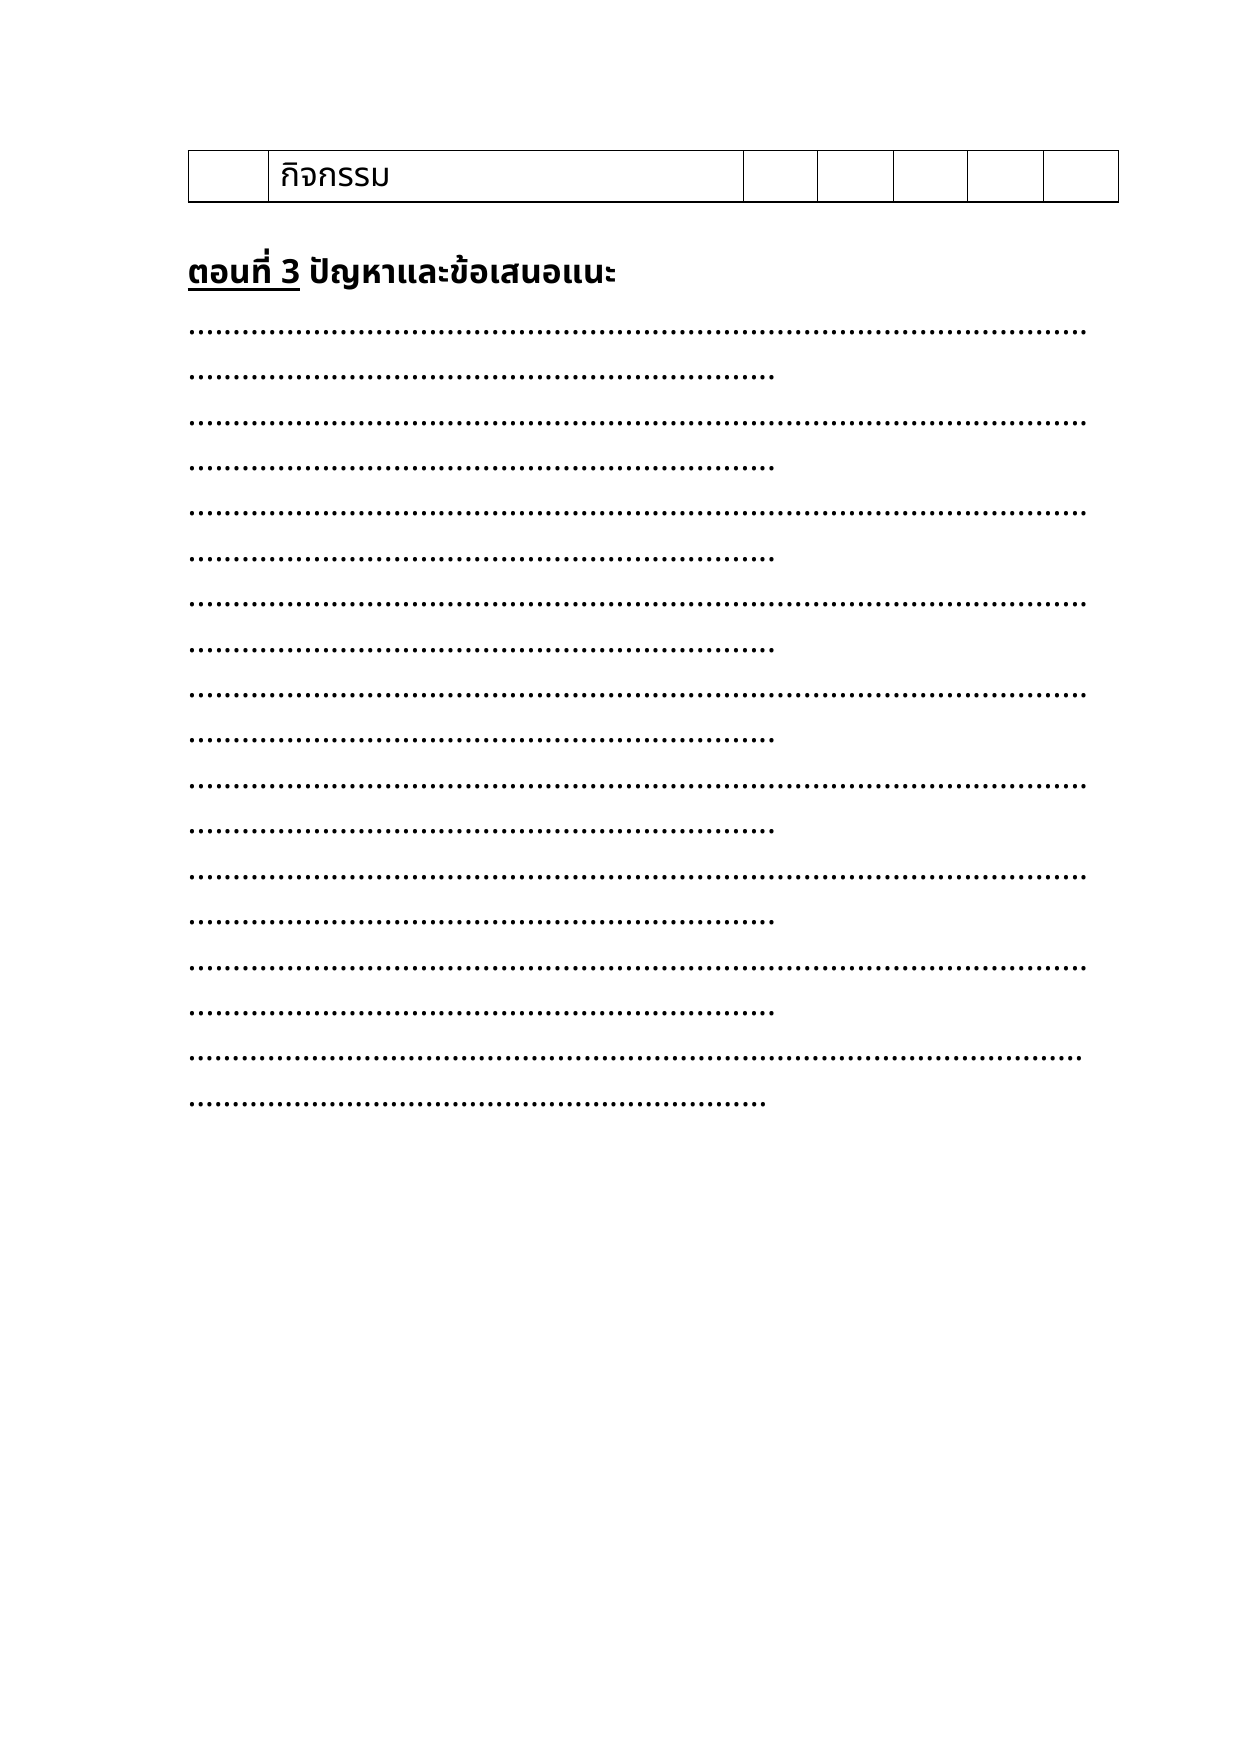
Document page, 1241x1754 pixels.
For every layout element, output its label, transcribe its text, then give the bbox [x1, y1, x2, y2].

text ....................................................................................................................................................................... [187, 480, 1092, 571]
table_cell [269, 151, 743, 201]
table_cell [1044, 151, 1118, 201]
text ....................................................................................................................................................................... [187, 389, 1092, 480]
text ตอนที่ 3 ปัญหาและข้อเสนอแนะ [187, 248, 1092, 298]
text ....................................................................................................................................................................... [187, 662, 1092, 753]
table_cell [818, 151, 893, 201]
table_cell [744, 151, 817, 201]
table_cell [968, 151, 1043, 201]
text ....................................................................................................................................................................... [187, 753, 1092, 843]
text ....................................................................................................................................................................... [187, 571, 1092, 662]
table_cell 8 [189, 151, 268, 201]
text …………………………………………………………………………………………………………………………………………………… [187, 1025, 1092, 1116]
text ....................................................................................................................................................................... [187, 934, 1092, 1025]
text ....................................................................................................................................................................... [187, 843, 1092, 934]
text ....................................................................................................................................................................... [187, 298, 1092, 389]
table_cell [894, 151, 967, 201]
